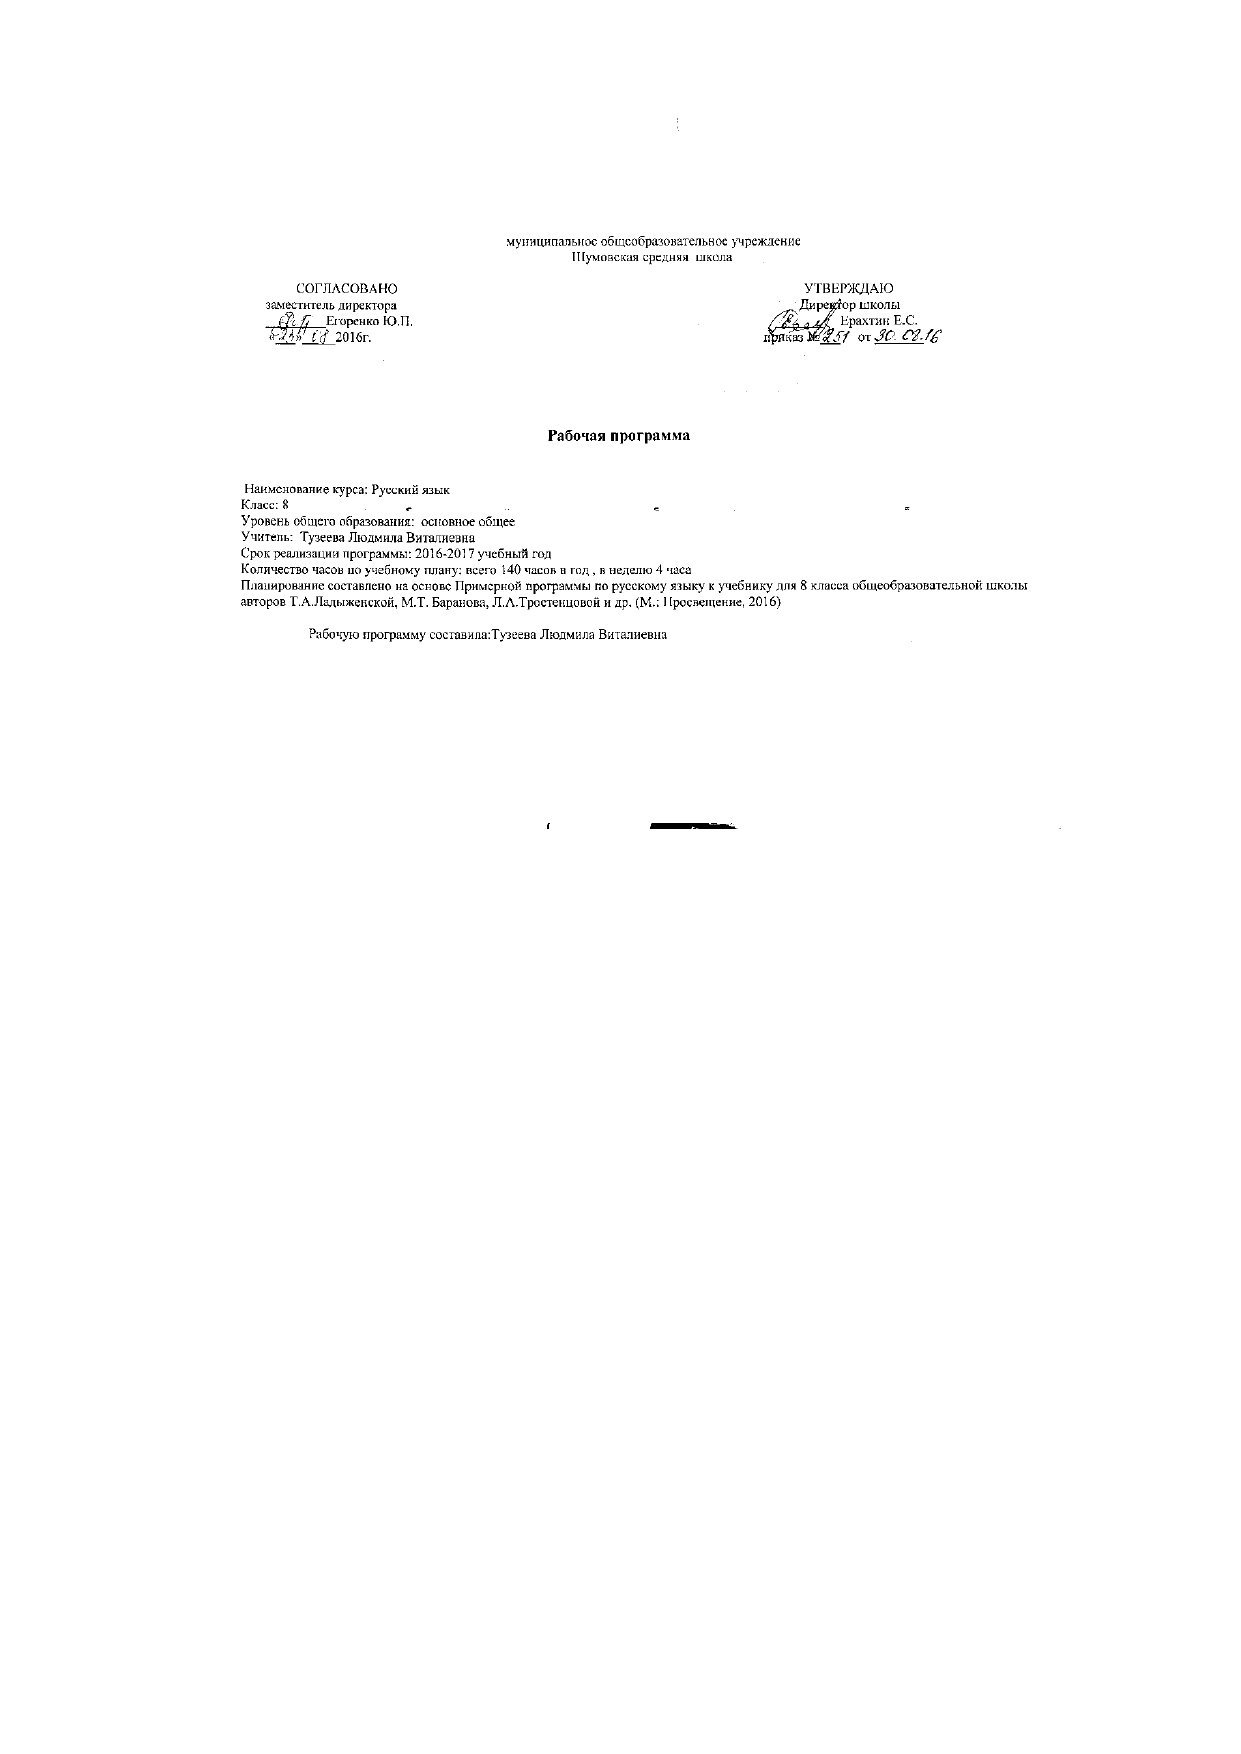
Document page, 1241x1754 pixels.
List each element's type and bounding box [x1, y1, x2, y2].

picture [177, 118, 1152, 829]
